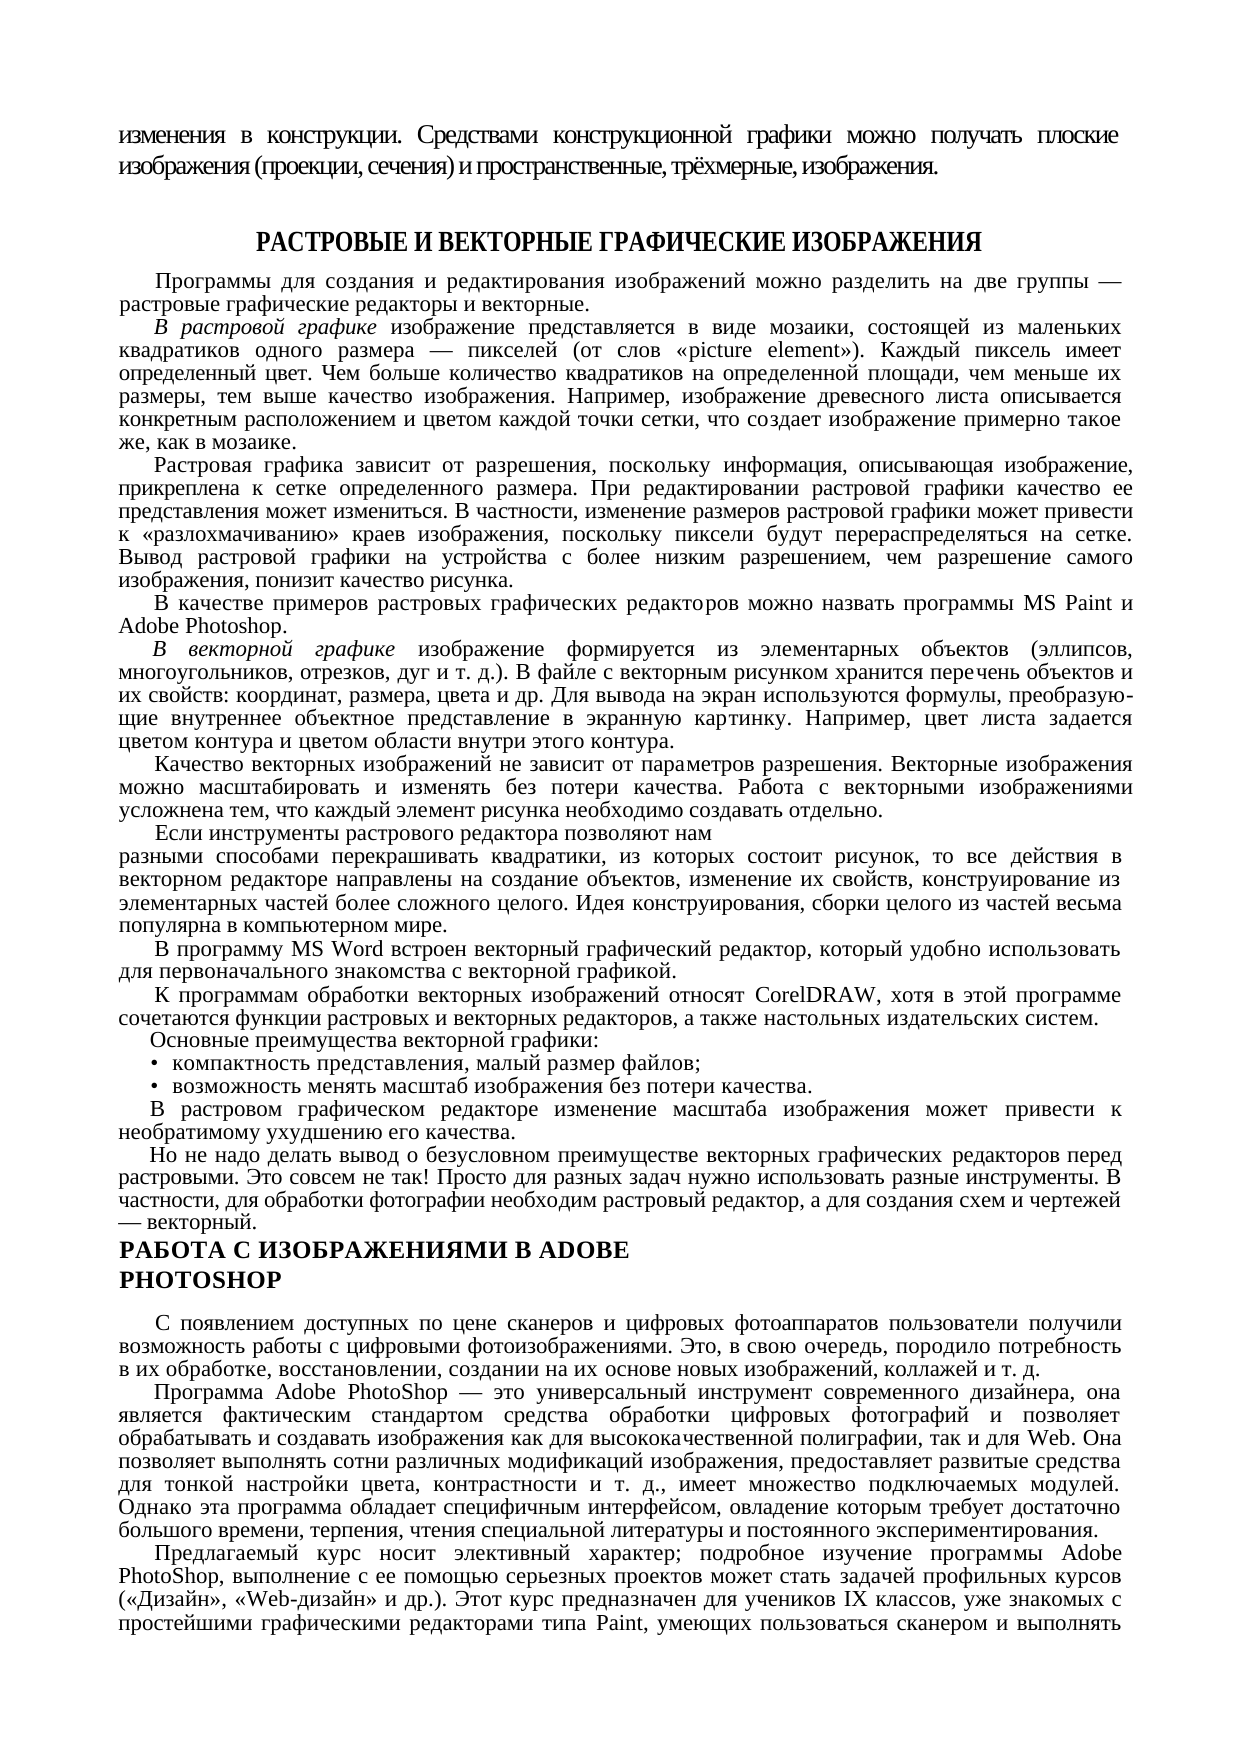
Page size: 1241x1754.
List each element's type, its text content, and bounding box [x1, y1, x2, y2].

list возможность менять масштаб изображения без потери качества. [150, 1076, 1122, 1098]
text РАБОТА С ИЗОБРАЖЕНИЯМИ В ADOBE PHOTOSHOP [119, 1234, 758, 1294]
text РАСТРОВЫЕ И ВЕКТОРНЫЕ ГРАФИЧЕСКИЕ ИЗОБРАЖЕНИЯ [118, 224, 1120, 257]
text разными способами перекрашивать квадратики, из которых состоит рисунок, то все действия в векторном редакторе направлены на создание объектов, изменение их свойств, конструирование из элементарных частей более сложного целого. Идея конструирования, сборки целого из частей весьма популярна в компьютерном мире. [119, 846, 1122, 938]
text В растровой графике изображение представляется в виде мозаики, состоящей из маленьких квадратиков одного размера — пикселей (от слов «picture element»). Каждый пиксель имеет определенный цвет. Чем больше количество квадратиков на определенной площади, чем меньше их размеры, тем выше качество изображения. Например, изображение древесного листа описывается конкретным расположением и цветом каждой точки сетки, что создает изображение примерно такое же, как в мозаике. [119, 316, 1122, 454]
text Качество векторных изображений не зависит от параметров разрешения. Векторные изображения можно масштабировать и изменять без потери качества. Работа с векторными изображениями усложнена тем, что каждый элемент рисунка необходимо создавать отдельно. [119, 753, 1133, 822]
text Но не надо делать вывод о безусловном преимуществе векторных графических редакторов перед растровыми. Это совсем не так! Просто для разных задач нужно использовать разные инструменты. В частности, для обработки фотографии необходим растровый редактор, а для создания схем и чертежей — векторный. [118, 1144, 1122, 1234]
text С появлением доступных по цене сканеров и цифровых фотоаппаратов пользователи получили возможность работы с цифровыми фотоизображениями. Это, в свою очередь, породило потребность в их обработке, восстановлении, создании на их основе новых изображений, коллажей и т. д. [119, 1312, 1122, 1381]
text Программы для создания и редактирования изображений можно разделить на две группы — растровые графические редакторы и векторные. [119, 270, 1122, 316]
text В программу MS Word встроен векторный графический редактор, который удобно использовать для первоначального знакомства с векторной графикой. [119, 938, 1121, 984]
text В векторной графике изображение формируется из элементарных объектов (эллипсов, многоугольников, отрезков, дуг и т. д.). В файле с векторным рисунком хранится перечень объектов и их свойств: координат, размера, цвета и др. Для вывода на экран используются формулы, преобразующие внутреннее объектное представление в экранную картинку. Например, цвет листа задается цветом контура и цветом области внутри этого контура. [118, 638, 1133, 753]
text Если инструменты растрового редактора позволяют нам [154, 822, 1133, 846]
text Программа Adobe PhotoShop — это универсальный инструмент современного дизайнера, она является фактическим стандартом средства обработки цифровых фотографий и позволяет обрабатывать и создавать изображения как для высококачественной полиграфии, так и для Web. Она позволяет выполнять сотни различных модификаций изображения, предоставляет развитые средства для тонкой настройки цвета, контрастности и т. д., имеет множество подключаемых модулей. Однако эта программа обладает специфичным интерфейсом, овладение которым требует достаточно большого времени, терпения, чтения специальной литературы и постоянного экспериментирования. [118, 1381, 1122, 1542]
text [118, 1542, 1122, 1634]
text В растровом графическом редакторе изменение масштаба изображения может привести к необратимому ухудшению его качества. [118, 1099, 1122, 1144]
text К программам обработки векторных изображений относят CorelDRAW, хотя в этой программе сочетаются функции растровых и векторных редакторов, а также настольных издательских систем. [118, 984, 1122, 1030]
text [118, 118, 1120, 180]
text Основные преимущества векторной графики: [149, 1030, 1122, 1052]
list компактность представления, малый размер файлов; [150, 1053, 1122, 1075]
text Растровая графика зависит от разрешения, поскольку информация, описывающая изображение, прикреплена к сетке определенного размера. При редактировании растровой графики качество ее представления может измениться. В частности, изменение размеров растровой графики может привести к «разлохмачиванию» краев изображения, поскольку пиксели будут перераспределяться на сетке. Вывод растровой графики на устройства с более низким разрешением, чем разрешение самого изображения, понизит качество рисунка. [118, 454, 1133, 592]
text В качестве примеров растровых графических редакторов можно назвать программы MS Paint и Adobe Photoshop. [118, 592, 1133, 638]
